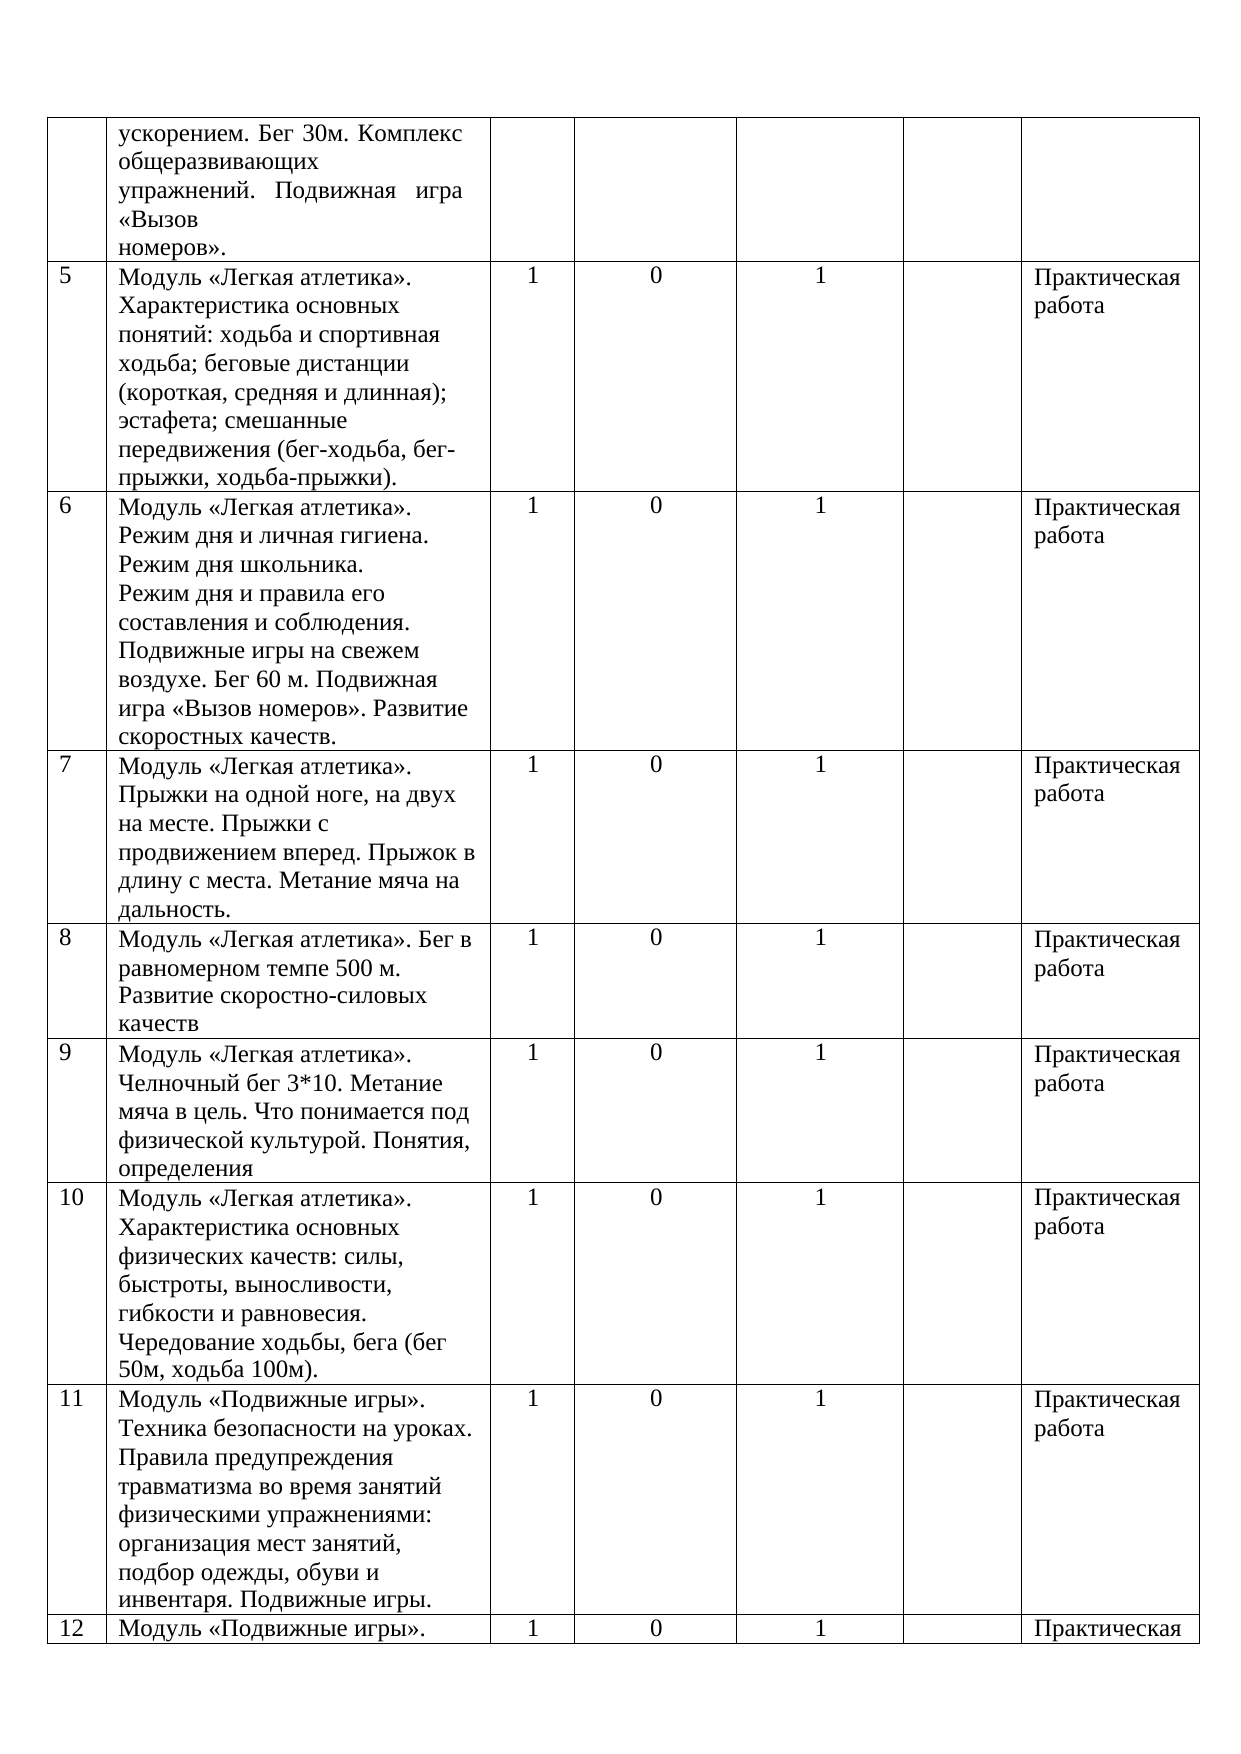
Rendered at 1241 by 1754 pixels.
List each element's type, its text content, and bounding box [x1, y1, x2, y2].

table_cell Модуль «Подвижные игры». [107, 1615, 490, 1642]
table_cell 6 [48, 492, 106, 750]
table_cell [904, 1385, 1021, 1613]
table_cell Практическая работа [1022, 751, 1199, 923]
table_cell 1 [491, 1039, 574, 1182]
table_cell 1 [491, 1385, 574, 1613]
table_cell 0 [575, 1183, 736, 1383]
table_cell Модуль «Легкая атлетика». Челночный бег 3*10. Метание мяча в цель. Что понимается под физической культурой. Понятия, определения [107, 1039, 490, 1182]
table_cell [904, 1039, 1021, 1182]
table_cell 12 [48, 1615, 106, 1642]
table_cell 1 [737, 1385, 903, 1613]
table_cell 5 [48, 262, 106, 491]
table_cell 0 [575, 262, 736, 491]
table_cell Практическая [1022, 1615, 1199, 1642]
table_cell Модуль «Подвижные игры». Техника безопасности на уроках. Правила предупреждения травматизма во время занятий физическими упражнениями: организация мест занятий, подбор одежды, обуви и инвентаря. Подвижные игры. [107, 1385, 490, 1613]
table_cell 1 [737, 751, 903, 923]
table_cell 1 [737, 924, 903, 1038]
table_cell Модуль «Легкая атлетика». Характеристика основных физических качеств: силы, быстроты, выносливости, гибкости и равновесия. Чередование ходьбы, бега (бег 50м, ходьба 100м). [107, 1183, 490, 1383]
table_cell Модуль «Легкая атлетика». Прыжки на одной ноге, на двух на месте. Прыжки с продвижением вперед. Прыжок в длину с места. Метание мяча на дальность. [107, 751, 490, 923]
table_cell 0 [575, 1385, 736, 1613]
table_cell 1 [737, 1615, 903, 1642]
table_header [737, 118, 903, 261]
table_cell [904, 924, 1021, 1038]
table_cell [904, 1183, 1021, 1383]
table_cell 11 [48, 1385, 106, 1613]
table_cell 0 [575, 1615, 736, 1642]
table_cell 1 [737, 1183, 903, 1383]
table_cell 1 [491, 1183, 574, 1383]
table_cell 1 [491, 1615, 574, 1642]
table_cell 0 [575, 924, 736, 1038]
table_cell [904, 492, 1021, 750]
table_header [1022, 118, 1199, 261]
table_cell Модуль «Легкая атлетика». Характеристика основных понятий: ходьба и спортивная ходьба; беговые дистанции (короткая, средняя и длинная); эстафета; смешанные передвижения (бег-ходьба, бег- прыжки, ходьба-прыжки). [107, 262, 490, 491]
table_header [48, 118, 106, 261]
table_cell [904, 1615, 1021, 1642]
table_cell Практическая работа [1022, 1385, 1199, 1613]
table_cell 0 [575, 1039, 736, 1182]
table_cell 1 [737, 1039, 903, 1182]
table_header [491, 118, 574, 261]
table_header [575, 118, 736, 261]
table_cell 7 [48, 751, 106, 923]
table_cell 1 [491, 924, 574, 1038]
table_cell 1 [737, 492, 903, 750]
table_cell Практическая работа [1022, 1183, 1199, 1383]
table_cell Практическая работа [1022, 1039, 1199, 1182]
table_cell 1 [737, 262, 903, 491]
table_cell 8 [48, 924, 106, 1038]
table_header ускорением. Бег 30м. Комплекс общеразвивающих упражнений. Подвижная игра «Вызов номеров». [107, 118, 490, 261]
table_cell Практическая работа [1022, 924, 1199, 1038]
table_cell 0 [575, 492, 736, 750]
table_cell [904, 262, 1021, 491]
table_cell 1 [491, 262, 574, 491]
table_cell 9 [48, 1039, 106, 1182]
table_cell 1 [491, 751, 574, 923]
table_cell Модуль «Легкая атлетика». Бег в равномерном темпе 500 м. Развитие скоростно-силовых качеств [107, 924, 490, 1038]
table_cell Практическая работа [1022, 262, 1199, 491]
table_header [904, 118, 1021, 261]
table_cell [904, 751, 1021, 923]
table_cell Практическая работа [1022, 492, 1199, 750]
table_cell 1 [491, 492, 574, 750]
table_cell 10 [48, 1183, 106, 1383]
table_cell 0 [575, 751, 736, 923]
table_cell Модуль «Легкая атлетика». Режим дня и личная гигиена. Режим дня школьника. Режим дня и правила его составления и соблюдения. Подвижные игры на свежем воздухе. Бег 60 м. Подвижная игра «Вызов номеров». Развитие скоростных качеств. [107, 492, 490, 750]
